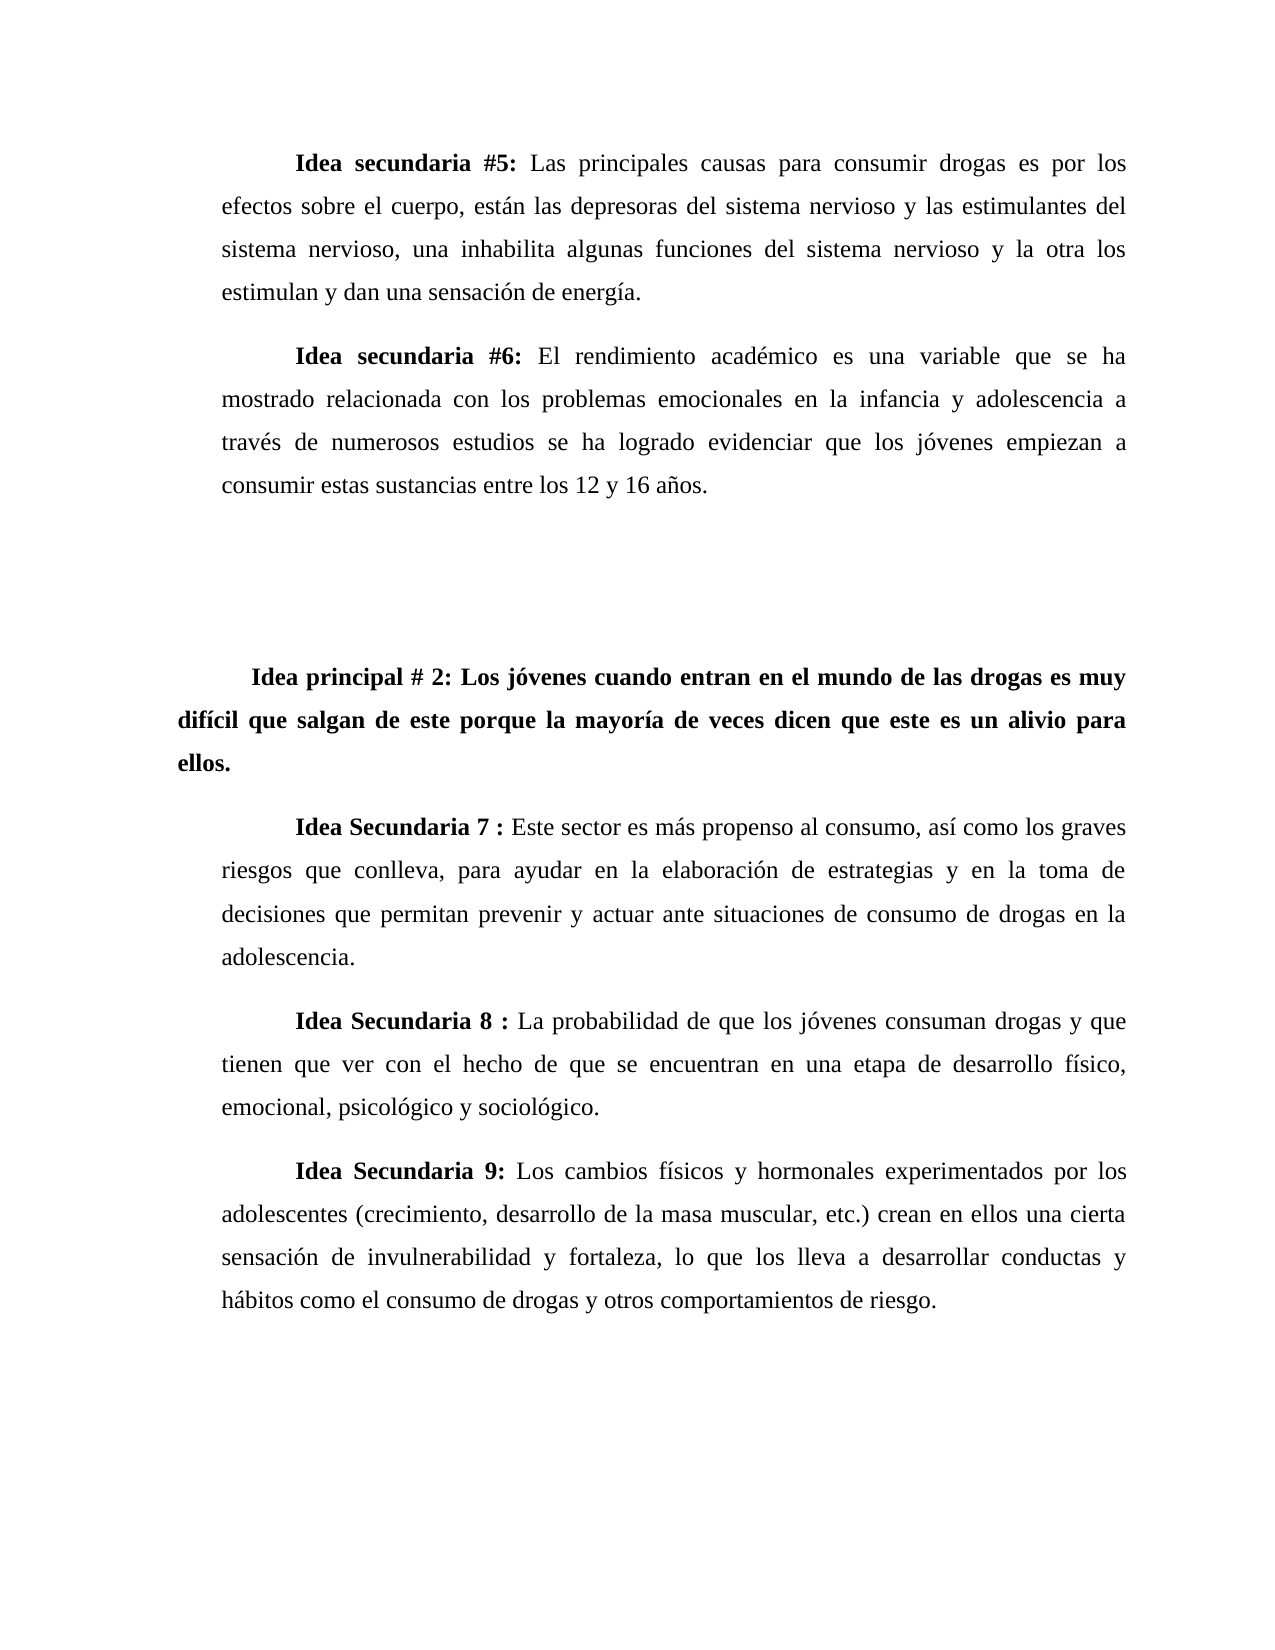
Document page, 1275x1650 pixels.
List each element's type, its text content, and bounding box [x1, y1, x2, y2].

text Idea Secundaria 7 : Este sector es más propenso al consumo, así como los graves riesgos que conlleva, para ayudar en la elaboración de estrategias y en la toma de decisiones que permitan prevenir y actuar ante situaciones de consumo de drogas en la adolescencia. [221, 812, 1127, 971]
text Idea secundaria #5: Las principales causas para consumir drogas es por los efectos sobre el cuerpo, están las depresoras del sistema nervioso y las estimulantes del sistema nervioso, una inhabilita algunas funciones del sistema nervioso y la otra los estimulan y dan una sensación de energía. [221, 148, 1127, 306]
text Idea Secundaria 8 : La probabilidad de que los jóvenes consuman drogas y que tienen que ver con el hecho de que se encuentran en una etapa de desarrollo físico, emocional, psicológico y sociológico. [221, 1006, 1127, 1121]
text Idea Secundaria 9: Los cambios físicos y hormonales experimentados por los adolescentes (crecimiento, desarrollo de la masa muscular, etc.) crean en ellos una cierta sensación de invulnerabilidad y fortaleza, lo que los lleva a desarrollar conductas y hábitos como el consumo de drogas y otros comportamientos de riesgo. [221, 1156, 1127, 1314]
text Idea principal # 2: Los jóvenes cuando entran en el mundo de las drogas es muy difícil que salgan de este porque la mayoría de veces dicen que este es un alivio para ellos. [177, 662, 1127, 777]
text Idea secundaria #6: El rendimiento académico es una variable que se ha mostrado relacionada con los problemas emocionales en la infancia y adolescencia a través de numerosos estudios se ha logrado evidenciar que los jóvenes empiezan a consumir estas sustancias entre los 12 y 16 años. [221, 341, 1127, 499]
